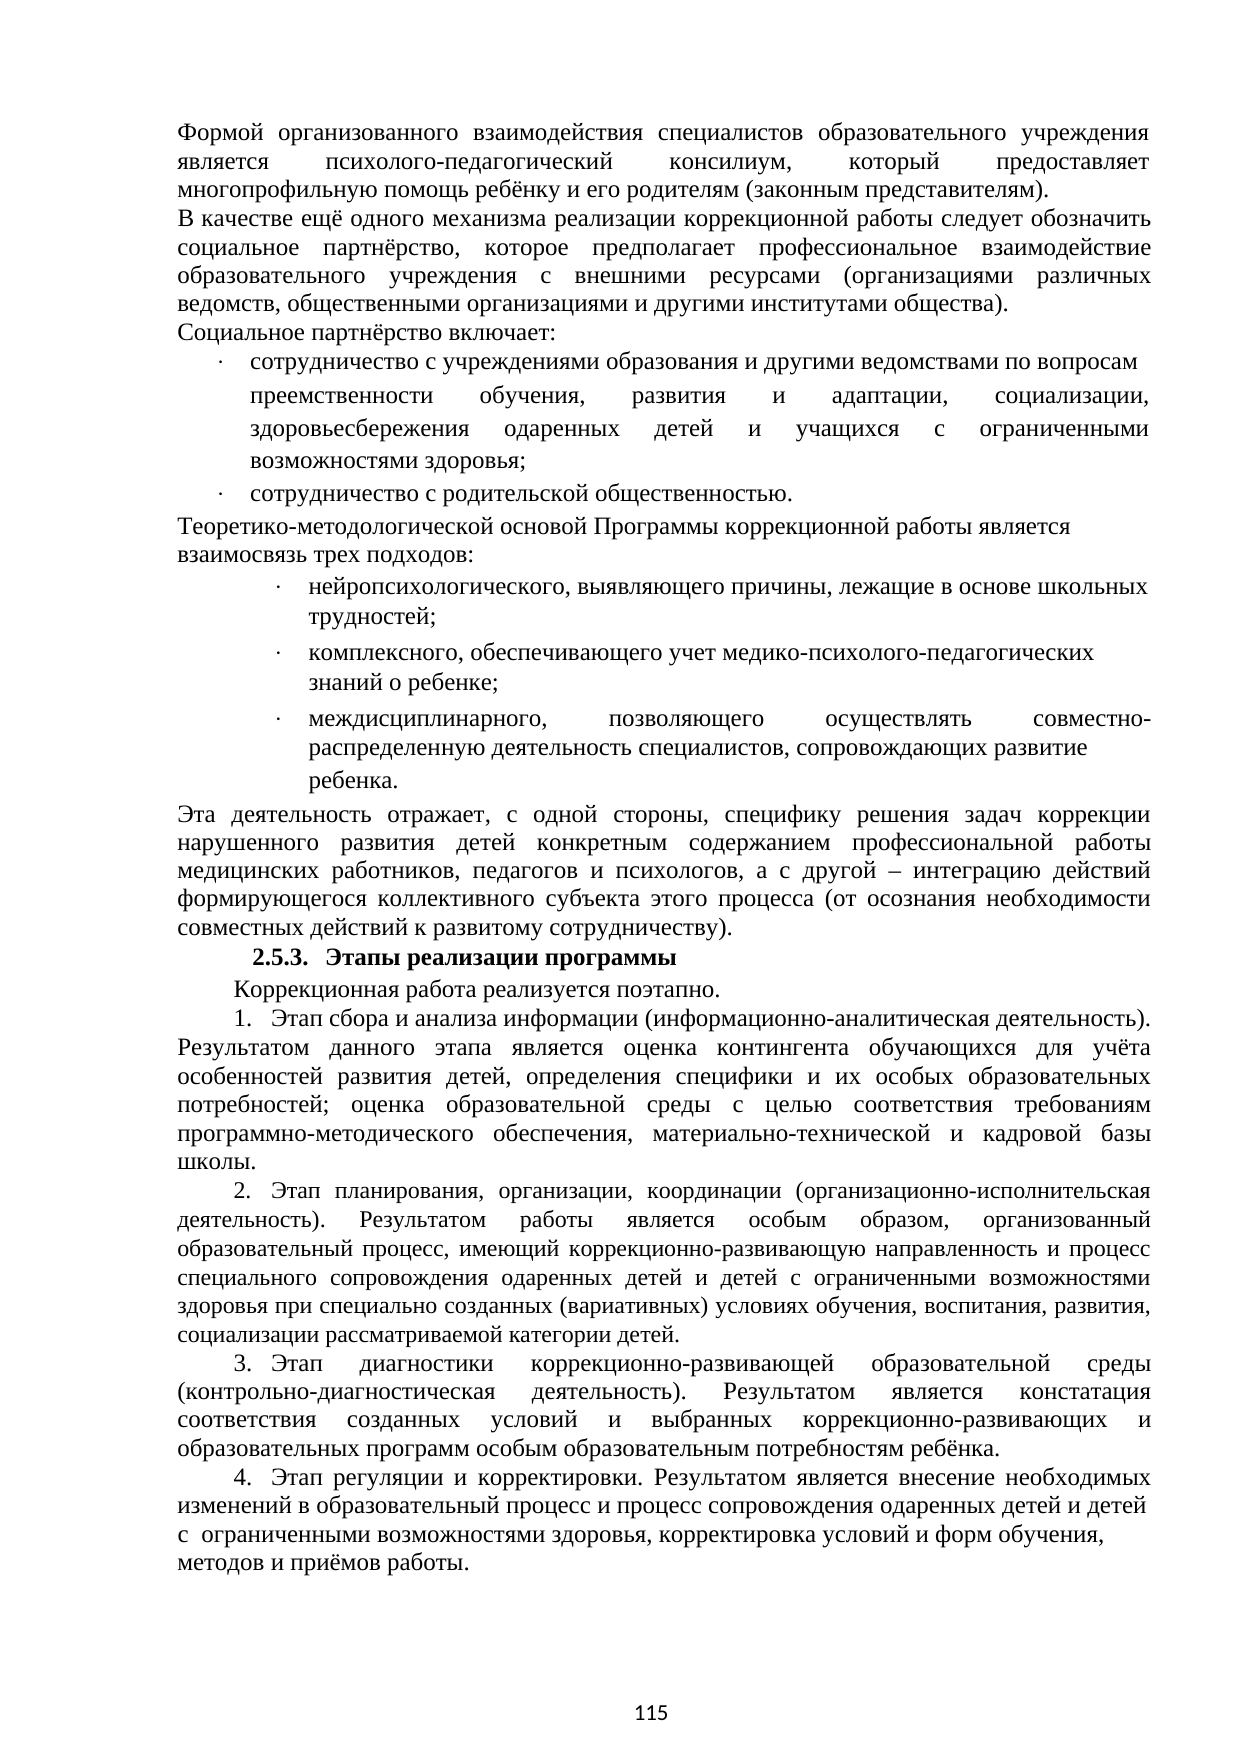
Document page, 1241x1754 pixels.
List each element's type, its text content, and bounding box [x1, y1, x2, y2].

list комплексного, обеспечивающего учет медико-психолого-педагогических знаний о ребенке; [271, 637, 1152, 696]
list Этап сбора и анализа информации (информационно-аналитическая деятельность). Результатом данного этапа является оценка контингента обучающихся для учёта особенностей развития детей, определения специфики и их особых образовательных потребностей; оценка образовательной среды с целью соответствия требованиям программно-методического обеспечения, материально-технической и кадровой базы школы. [177, 1004, 1152, 1175]
list нейропсихологического, выявляющего причины, лежащие в основе школьных трудностей; [271, 571, 1152, 630]
list Этап диагностики коррекционно-развивающей образовательной среды (контрольно-диагностическая деятельность). Результатом является констатация соответствия созданных условий и выбранных коррекционно-развивающих и образовательных программ особым образовательным потребностям ребёнка. [177, 1349, 1152, 1462]
text ребенка. [308, 766, 1152, 794]
list Этап планирования, организации, координации (организационно-исполнительская деятельность). Результатом работы является особым образом, организованный образовательный процесс, имеющий коррекционно-развивающую направленность и процесс специального сопровождения одаренных детей и детей с ограниченными возможностями здоровья при специально созданных (вариативных) условиях обучения, воспитания, развития, социализации рассматриваемой категории детей. [177, 1177, 1152, 1347]
list качестве ещё одного механизма реализации коррекционной работы следует обозначить социальное партнёрство, которое предполагает профессиональное взаимодействие образовательного учреждения с внешними ресурсами (организациями различных ведомств, общественными организациями и другими институтами общества). [177, 204, 1152, 317]
text 2.5.3. Этапы реализации программы [252, 942, 1152, 971]
list Этап регуляции и корректировки. Результатом является внесение необходимых изменений в образовательный процесс и процесс сопровождения одаренных детей и детей [177, 1463, 1152, 1519]
text преемственности обучения, развития и адаптации, социализации, здоровьесбережения одаренных детей и учащихся с ограниченными возможностями здоровья; [250, 381, 1150, 474]
text Формой организованного взаимодействия специалистов образовательного учреждения является психолого-педагогический консилиум, который предоставляет многопрофильную помощь ребёнку и его родителям (законным представителям). [177, 118, 1150, 203]
text Эта деятельность отражает, с одной стороны, специфику решения задач коррекции нарушенного развития детей конкретным содержанием профессиональной работы медицинских работников, педагогов и психологов, а с другой – интеграцию действий формирующегося коллективного субъекта этого процесса (от осознания необходимости совместных действий к развитому сотрудничеству). [177, 799, 1152, 941]
list сотрудничество с учреждениями образования и другими ведомствами по вопросам [213, 346, 1152, 375]
list междисциплинарного, позволяющего осуществлять совместно-распределенную деятельность специалистов, сопровождающих развитие [271, 703, 1152, 761]
list ограниченными возможностями здоровья, корректировка условий и форм обучения, методов и приёмов работы. [177, 1520, 1152, 1576]
text Коррекционная работа реализуется поэтапно. [233, 974, 1152, 1003]
text Теоретико-методологической основой Программы коррекционной работы является взаимосвязь трех подходов: [177, 512, 1152, 568]
list сотрудничество с родительской общественностью. [213, 478, 1152, 507]
text Социальное партнёрство включает: [177, 317, 1152, 346]
